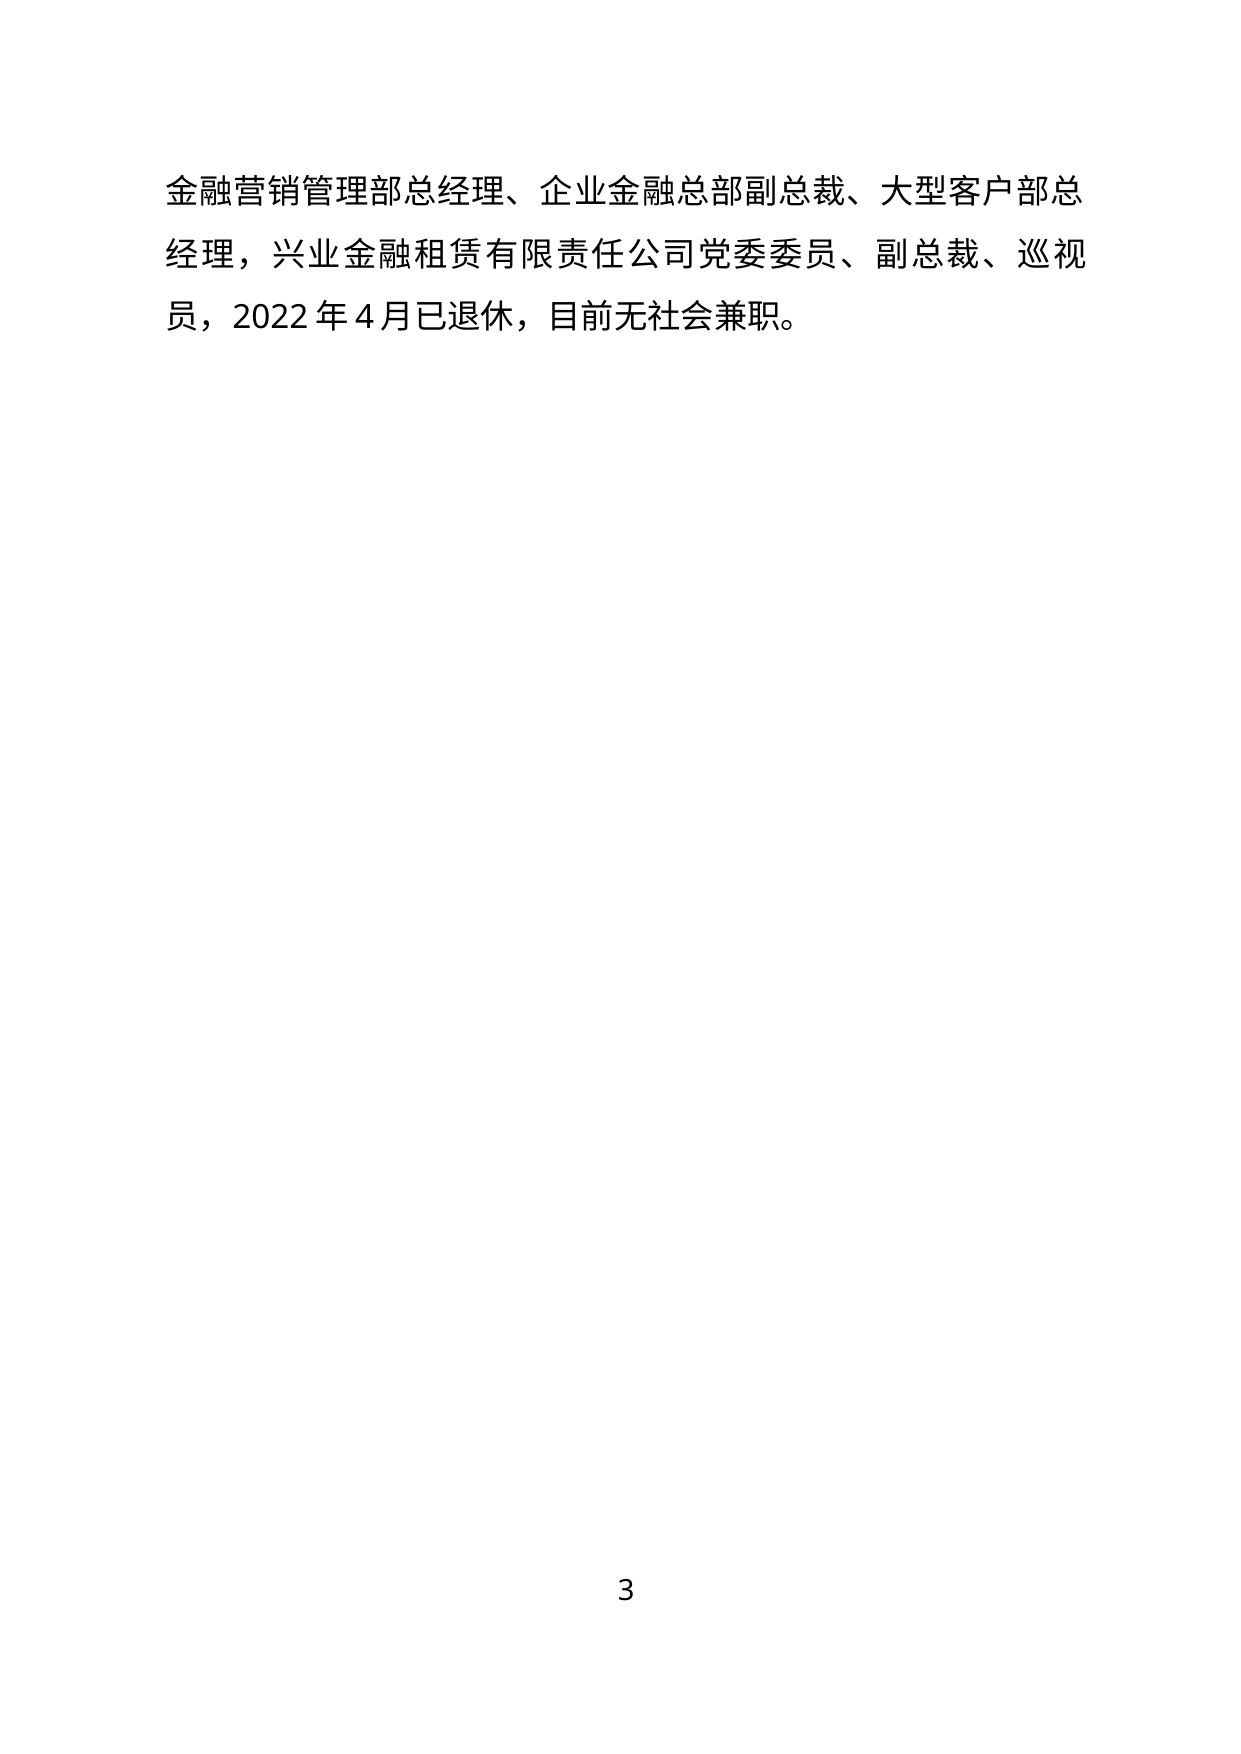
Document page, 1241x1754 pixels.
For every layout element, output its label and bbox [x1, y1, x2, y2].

text [165, 153, 1087, 341]
